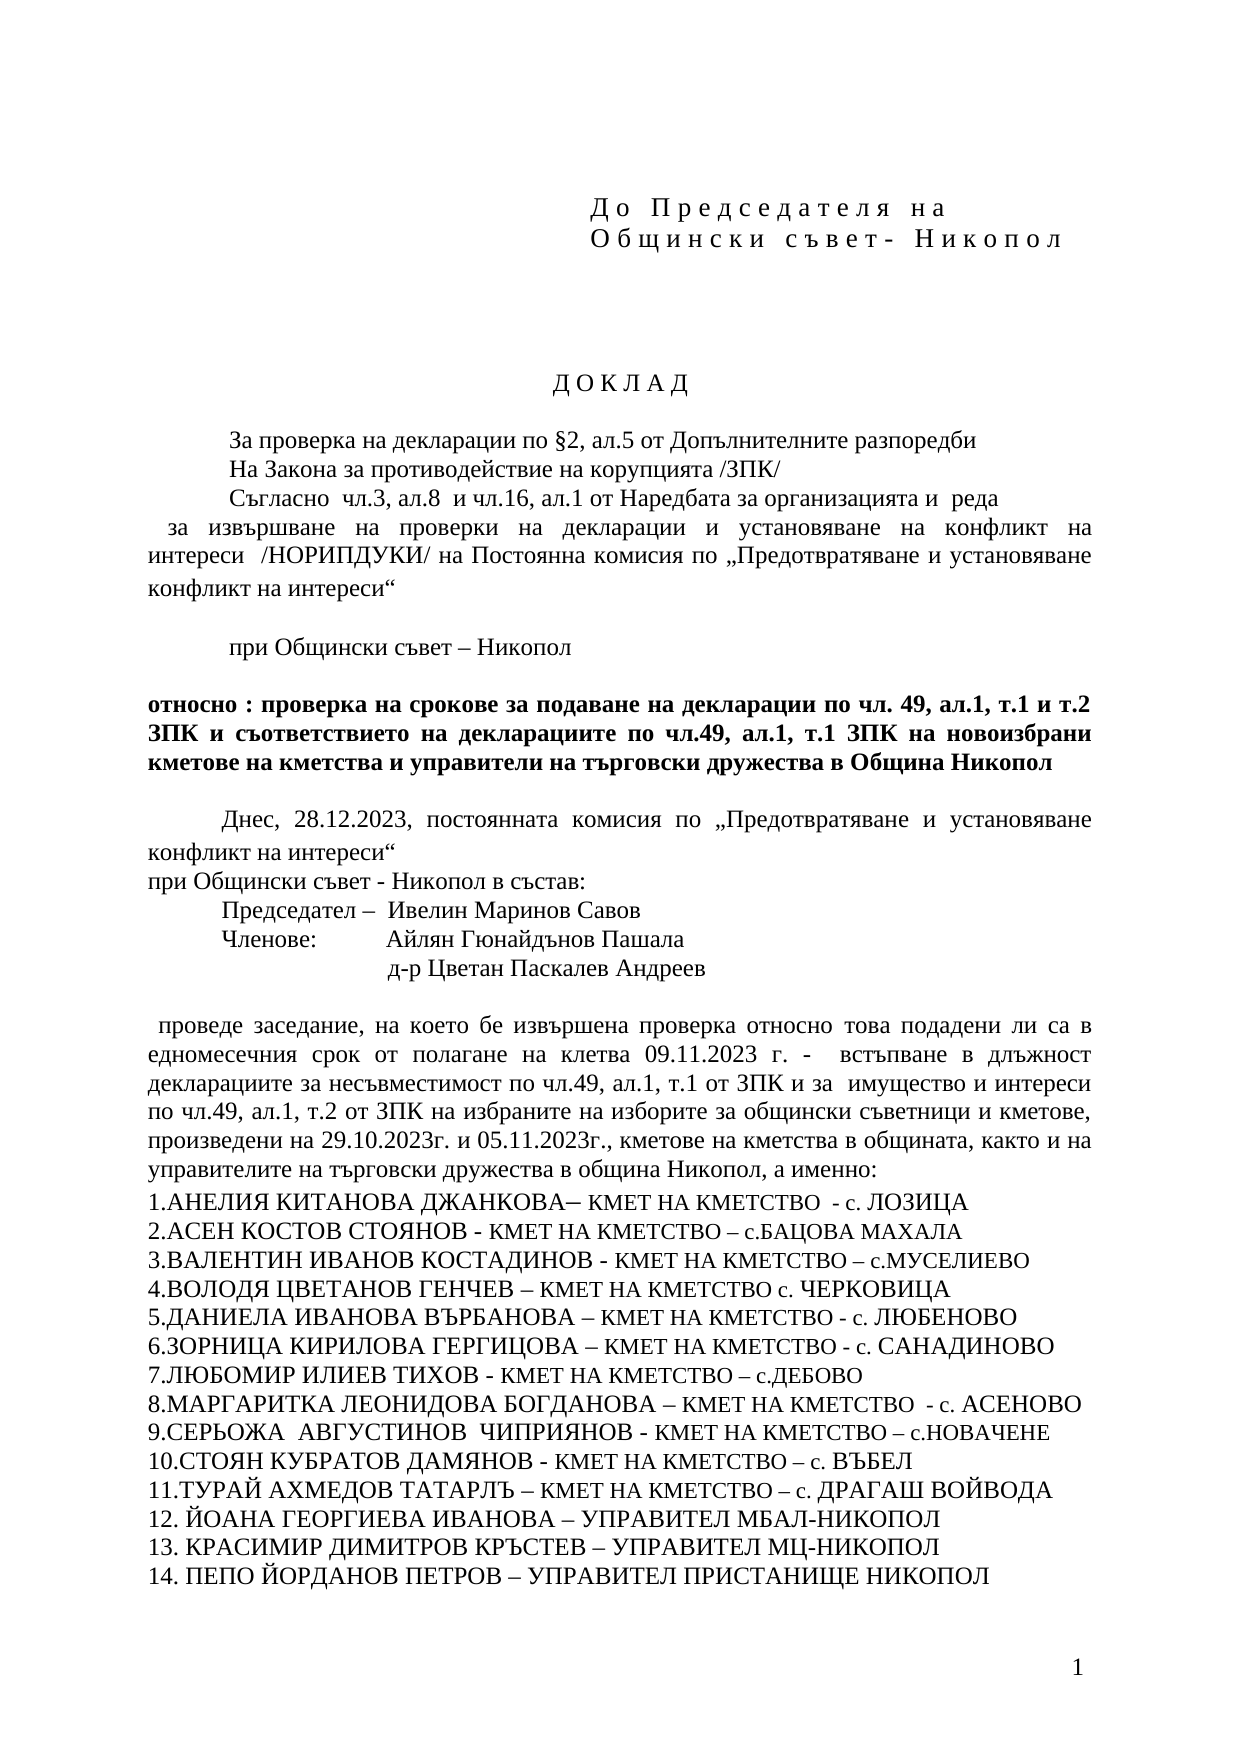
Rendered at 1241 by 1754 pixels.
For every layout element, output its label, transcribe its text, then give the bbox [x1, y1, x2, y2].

text Общински съвет- Никопол [516, 222, 1093, 253]
text д-р Цветан Паскалев Андреев [148, 953, 1093, 981]
text 4.ВОЛОДЯ ЦВЕТАНОВ ГЕНЧЕВ – КМЕТ НА КМЕТСТВО с. ЧЕРКОВИЦА [148, 1274, 1093, 1302]
text До Председателя на [443, 191, 1093, 222]
text при Общински съвет – Никопол [148, 632, 1093, 660]
text относно : проверка на срокове за подаване на декларации по чл. 49, ал.1, т.1 и т.2 ЗПК и съответствието на декларациите по чл.49, ал.1, т.1 ЗПК на новоизбрани кметове на кметства и управители на търговски дружества в Община Никопол [148, 689, 1093, 775]
text 12. ЙОАНА ГЕОРГИЕВА ИВАНОВА – УПРАВИТЕЛ МБАЛ-НИКОПОЛ [148, 1504, 1093, 1532]
text 14. ПЕПО ЙОРДАНОВ ПЕТРОВ – УПРАВИТЕЛ ПРИСТАНИЩЕ НИКОПОЛ [148, 1561, 1093, 1590]
text 8.МАРГАРИТКА ЛЕОНИДОВА БОГДАНОВА – КМЕТ НА КМЕТСТВО - с. АСЕНОВО [148, 1389, 1093, 1417]
text Членове: Айлян Гюнайдънов Пашала [148, 924, 1093, 953]
text 13. КРАСИМИР ДИМИТРОВ КРЪСТЕВ – УПРАВИТЕЛ МЦ-НИКОПОЛ [148, 1532, 1093, 1561]
text 1.АНЕЛИЯ КИТАНОВА ДЖАНКОВА– КМЕТ НА КМЕТСТВО - с. ЛОЗИЦА [148, 1183, 1093, 1216]
text 11.ТУРАЙ АХМЕДОВ ТАТАРЛЪ – КМЕТ НА КМЕТСТВО – с. ДРАГАШ ВОЙВОДА [148, 1475, 1093, 1504]
text 7.ЛЮБОМИР ИЛИЕВ ТИХОВ - КМЕТ НА КМЕТСТВО – с.ДЕБОВО [148, 1360, 1093, 1389]
text проведе заседание, на което бе извършена проверка относно това подадени ли са в едномесечния срок от полагане на клетва 09.11.2023 г. - встъпване в длъжност декларациите за несъвместимост по чл.49, ал.1, т.1 от ЗПК и за имущество и интереси по чл.49, ал.1, т.2 от ЗПК на избраните на изборите за общински съветници и кметове, произведени на 29.10.2023г. и 05.11.2023г., кметове на кметства в общината, както и на управителите на търговски дружества в община Никопол, а именно: [148, 1010, 1093, 1183]
text Д О К Л А Д [148, 368, 1093, 397]
text 6.ЗОРНИЦА КИРИЛОВА ГЕРГИЦОВА – КМЕТ НА КМЕТСТВО - с. САНАДИНОВО [148, 1331, 1093, 1360]
text На Закона за противодействие на корупцията /ЗПК/ [148, 454, 1093, 483]
text 2.АСЕН КОСТОВ СТОЯНОВ - КМЕТ НА КМЕТСТВО – с.БАЦОВА МАХАЛА [148, 1216, 1093, 1245]
text Председател – Ивелин Маринов Савов [148, 895, 1093, 924]
text 5.ДАНИЕЛА ИВАНОВА ВЪРБАНОВА – КМЕТ НА КМЕТСТВО - с. ЛЮБЕНОВО [148, 1302, 1093, 1331]
text Днес, 28.12.2023, постоянната комисия по „Предотвратяване и установяване конфликт на интереси“ [148, 804, 1093, 866]
text 3.ВАЛЕНТИН ИВАНОВ КОСТАДИНОВ - КМЕТ НА КМЕТСТВО – с.МУСЕЛИЕВО [148, 1245, 1093, 1274]
text За проверка на декларации по §2, ал.5 от Допълнителните разпоредби [148, 426, 1093, 454]
text за извършване на проверки на декларации и установяване на конфликт на интереси /НОРИПДУКИ/ на Постоянна комисия по „Предотвратяване и установяване конфликт на интереси“ [148, 512, 1093, 603]
text 10.СТОЯН КУБРАТОВ ДАМЯНОВ - КМЕТ НА КМЕТСТВО – с. ВЪБЕЛ [148, 1446, 1093, 1475]
text 9.СЕРЬОЖА АВГУСТИНОВ ЧИПРИЯНОВ - КМЕТ НА КМЕТСТВО – с.НОВАЧЕНЕ [148, 1417, 1093, 1446]
text Съгласно чл.3, ал.8 и чл.16, ал.1 от Наредбата за организацията и реда [148, 483, 1093, 512]
text при Общински съвет - Никопол в състав: [148, 866, 1093, 895]
